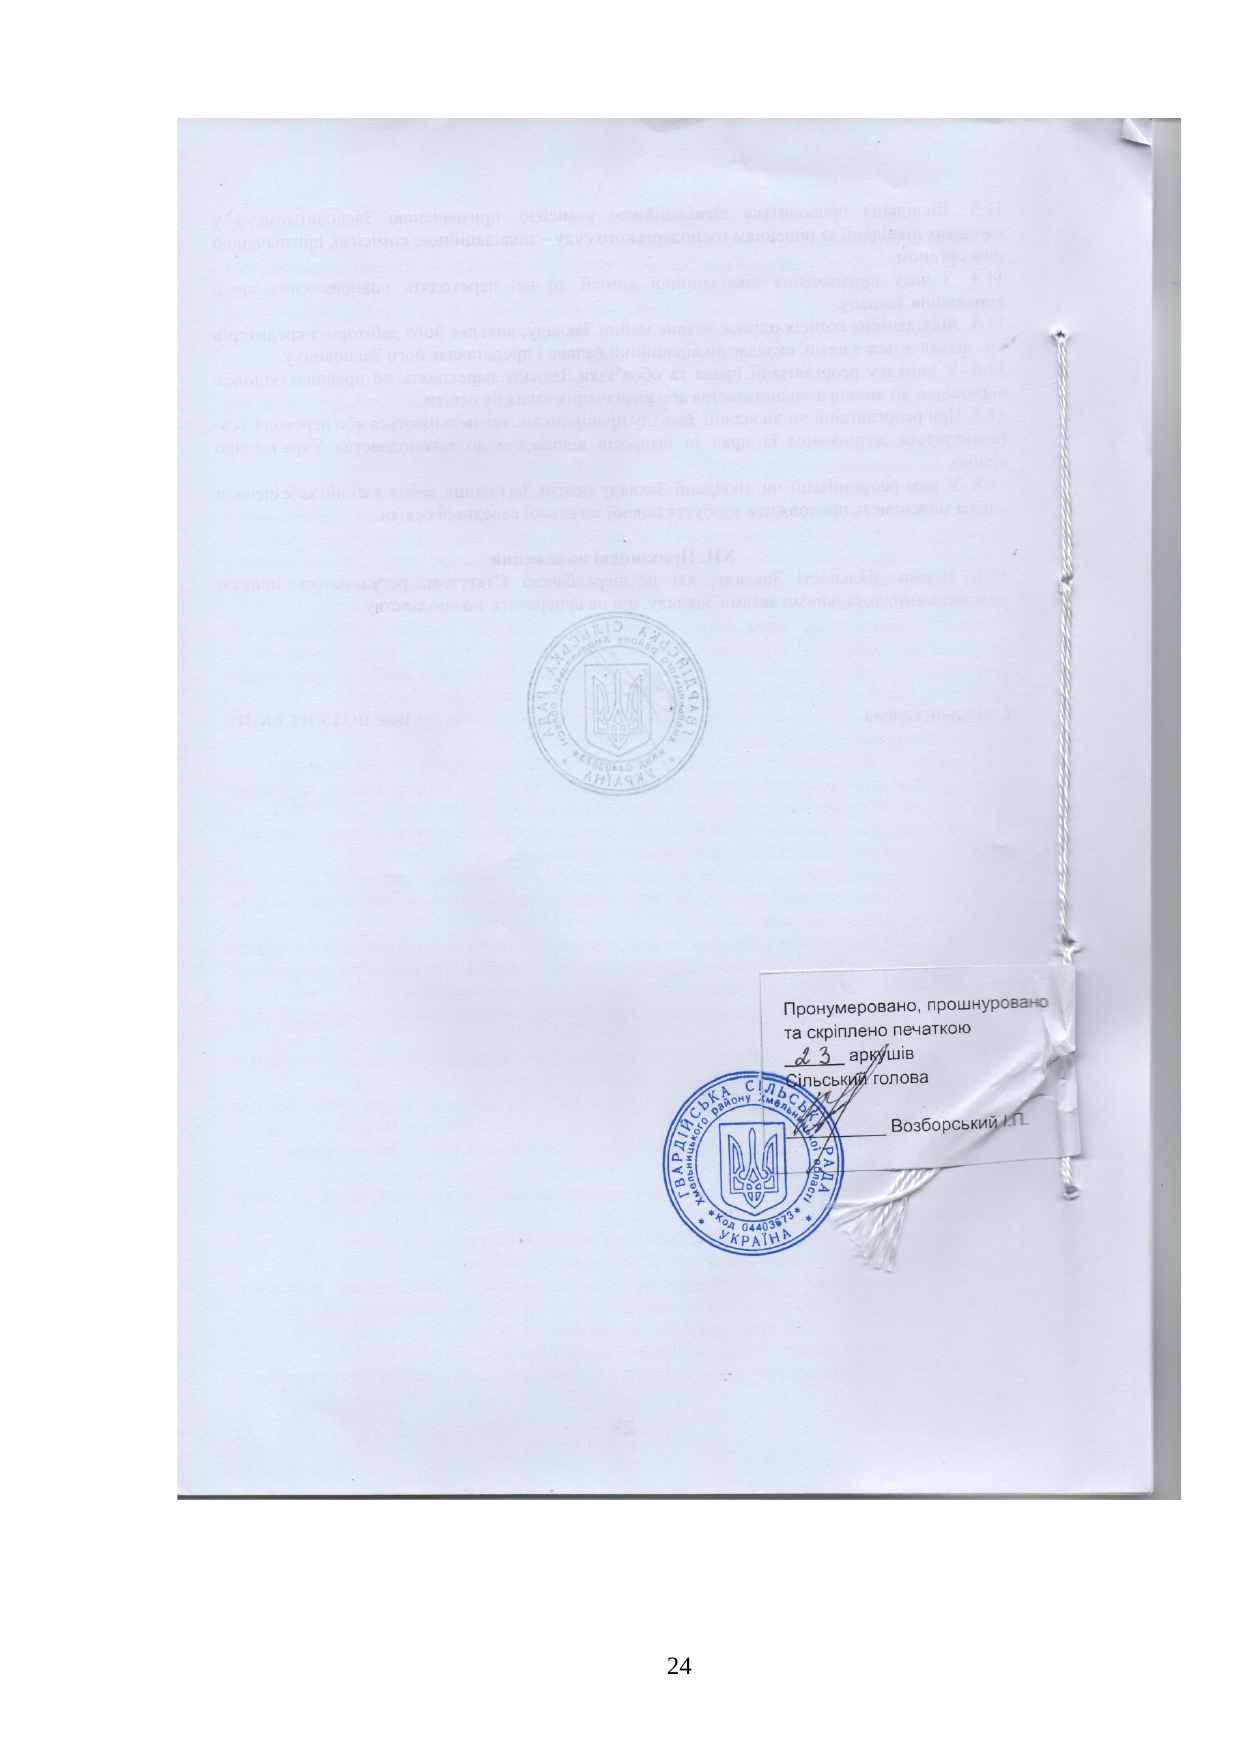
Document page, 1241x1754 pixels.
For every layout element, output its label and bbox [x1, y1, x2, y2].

picture [177, 118, 1182, 1500]
